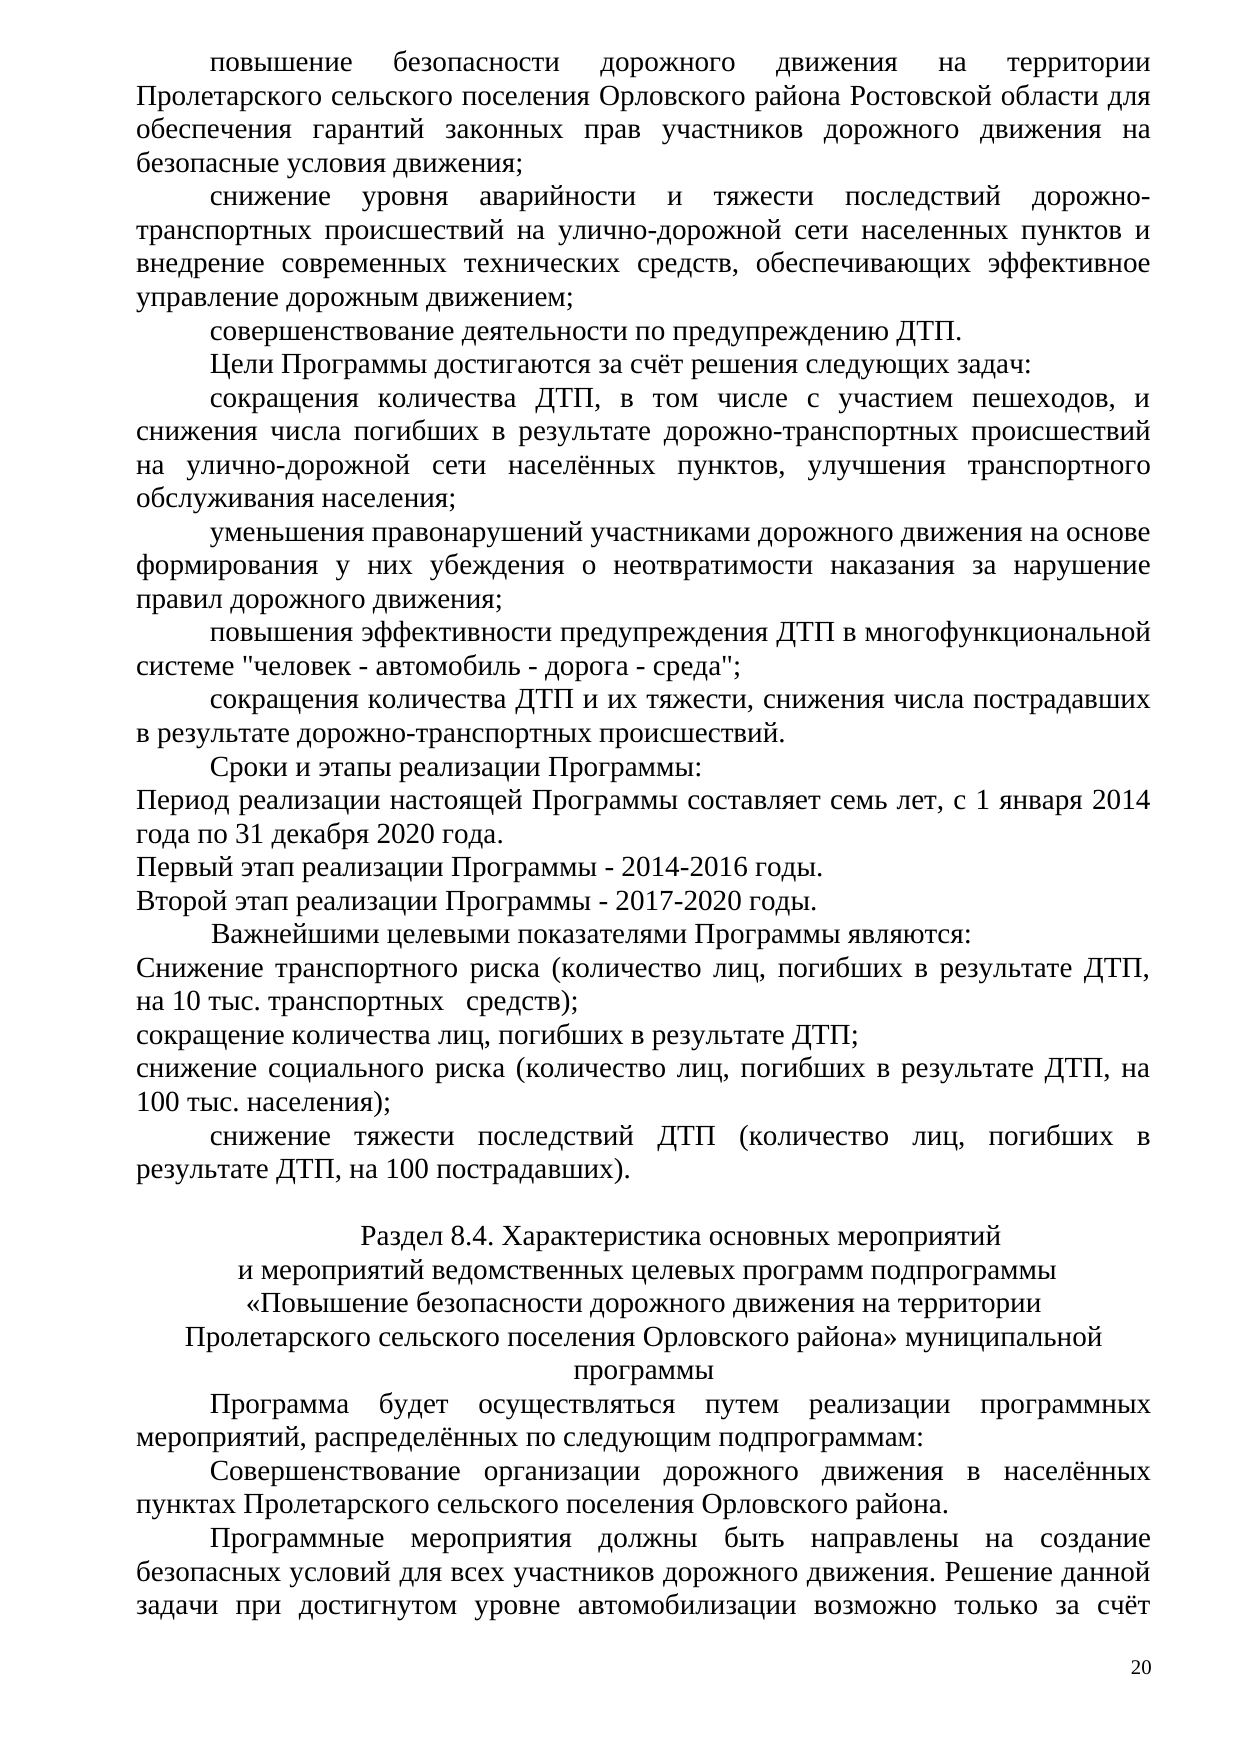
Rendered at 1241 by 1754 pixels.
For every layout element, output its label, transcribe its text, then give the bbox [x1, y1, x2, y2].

text совершенствование деятельности по предупреждению ДТП. [136, 313, 1152, 346]
text снижение социального риска (количество лиц, погибших в результате ДТП, на 100 тыс. населения); [136, 1051, 1152, 1118]
text уменьшения правонарушений участниками дорожного движения на основе формирования у них убеждения о неотвратимости наказания за нарушение правил дорожного движения; [136, 514, 1152, 614]
text Цели Программы достигаются за счёт решения следующих задач: [136, 346, 1152, 380]
text Программа будет осуществляться путем реализации программных мероприятий, распределённых по следующим подпрограммам: [136, 1386, 1152, 1453]
text Важнейшими целевыми показателями Программы являются: [136, 916, 1152, 950]
text Сроки и этапы реализации Программы: [136, 749, 1152, 782]
text сокращения количества ДТП и их тяжести, снижения числа пострадавших в результате дорожно-транспортных происшествий. [136, 682, 1152, 749]
text Второй этап реализации Программы - 2017-2020 годы. [136, 883, 1152, 916]
text Совершенствование организации дорожного движения в населённых пунктах Пролетарского сельского поселения Орловского района. [136, 1453, 1152, 1520]
text Первый этап реализации Программы - 2014-2016 годы. [136, 849, 1152, 883]
text сокращение количества лиц, погибших в результате ДТП; [136, 1017, 1152, 1051]
text сокращения количества ДТП, в том числе с участием пешеходов, и снижения числа погибших в результате дорожно-транспортных происшествий на улично-дорожной сети населённых пунктов, улучшения транспортного обслуживания населения; [136, 380, 1152, 514]
text снижение тяжести последствий ДТП (количество лиц, погибших в результате ДТП, на 100 пострадавших). [136, 1118, 1152, 1185]
text повышение безопасности дорожного движения на территории Пролетарского сельского поселения Орловского района Ростовской области для обеспечения гарантий законных прав участников дорожного движения на безопасные условия движения; [136, 44, 1152, 178]
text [136, 1520, 1152, 1621]
text Период реализации настоящей Программы составляет семь лет, с 1 января 2014 года по 31 декабря 2020 года. [136, 782, 1152, 849]
text повышения эффективности предупреждения ДТП в многофункциональной системе "человек - автомобиль - дорога - среда"; [136, 614, 1152, 682]
text Снижение транспортного риска (количество лиц, погибших в результате ДТП, на 10 тыс. транспортных средств); [136, 950, 1152, 1017]
text снижение уровня аварийности и тяжести последствий дорожно-транспортных происшествий на улично-дорожной сети населенных пунктов и внедрение современных технических средств, обеспечивающих эффективное управление дорожным движением; [136, 178, 1152, 313]
text Раздел 8.4. Характеристика основных мероприятий и мероприятий ведомственных целевых программ подпрограммы «Повышение безопасности дорожного движения на территории Пролетарского сельского поселения Орловского района» муниципальной программы [136, 1218, 1152, 1386]
